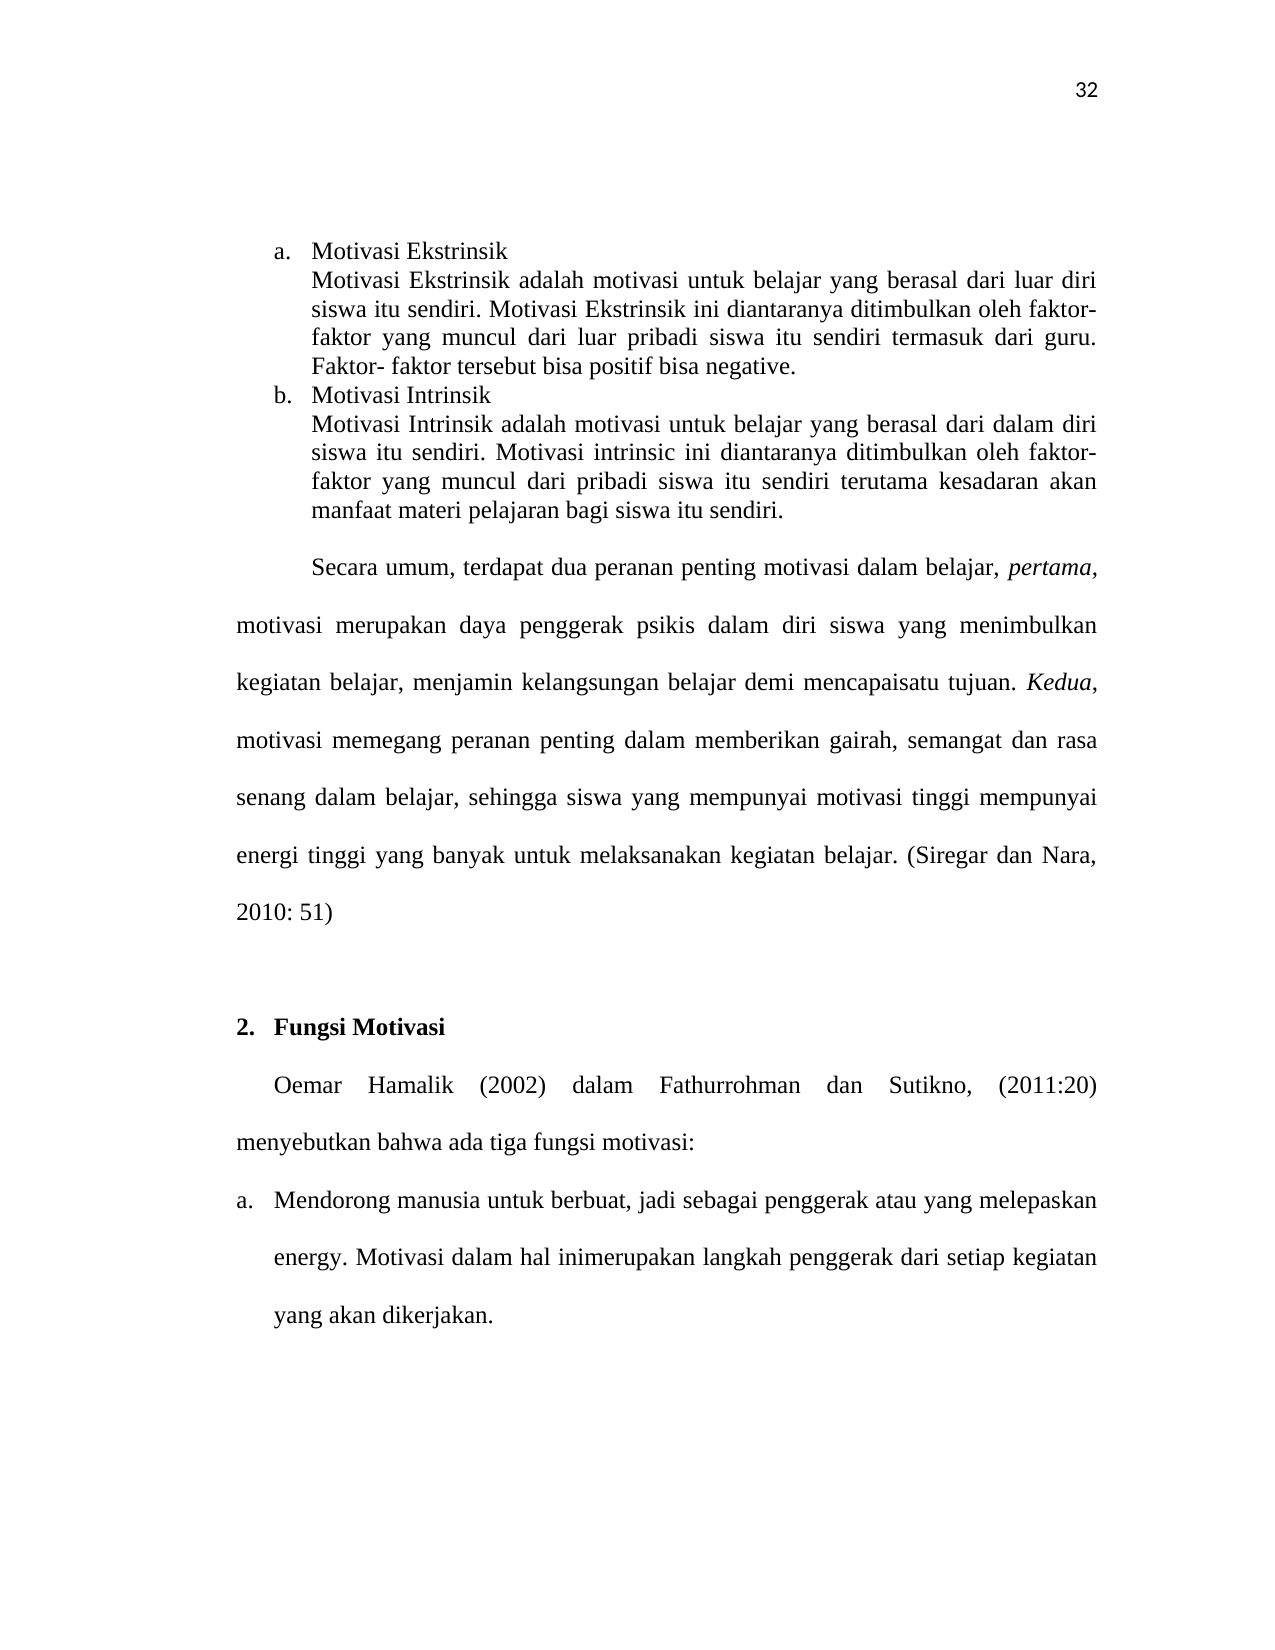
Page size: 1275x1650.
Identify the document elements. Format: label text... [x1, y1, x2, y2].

list Motivasi Ekstrinsik adalah motivasi untuk belajar yang berasal dari luar diri siswa itu sendiri. Motivasi Ekstrinsik ini diantaranya ditimbulkan oleh faktor- faktor yang muncul dari luar pribadi siswa itu sendiri termasuk dari guru. Faktor- faktor tersebut bisa positif bisa negative. [311, 265, 1098, 380]
list Motivasi Intrinsik [274, 380, 1098, 409]
list Motivasi Ekstrinsik [274, 236, 1098, 265]
list Mendorong manusia untuk berbuat, jadi sebagai penggerak atau yang melepaskan energy. Motivasi dalam hal inimerupakan langkah penggerak dari setiap kegiatan yang akan dikerjakan. [236, 1185, 1098, 1329]
list Secara umum, terdapat dua peranan penting motivasi dalam belajar, pertama, motivasi merupakan daya penggerak psikis dalam diri siswa yang menimbulkan kegiatan belajar, menjamin kelangsungan belajar demi mencapaisatu tujuan. Kedua, motivasi memegang peranan penting dalam memberikan gairah, semangat dan rasa senang dalam belajar, sehingga siswa yang mempunyai motivasi tinggi mempunyai energi tinggi yang banyak untuk melaksanakan kegiatan belajar. (Siregar dan Nara, 2010: 51) [236, 552, 1098, 926]
list Fungsi Motivasi [236, 1012, 1098, 1041]
list Motivasi Intrinsik adalah motivasi untuk belajar yang berasal dari dalam diri siswa itu sendiri. Motivasi intrinsic ini diantaranya ditimbulkan oleh faktor- faktor yang muncul dari pribadi siswa itu sendiri terutama kesadaran akan manfaat materi pelajaran bagi siswa itu sendiri. [311, 409, 1098, 524]
list Oemar Hamalik (2002) dalam Fathurrohman dan Sutikno, (2011:20) menyebutkan bahwa ada tiga fungsi motivasi: [236, 1070, 1098, 1156]
